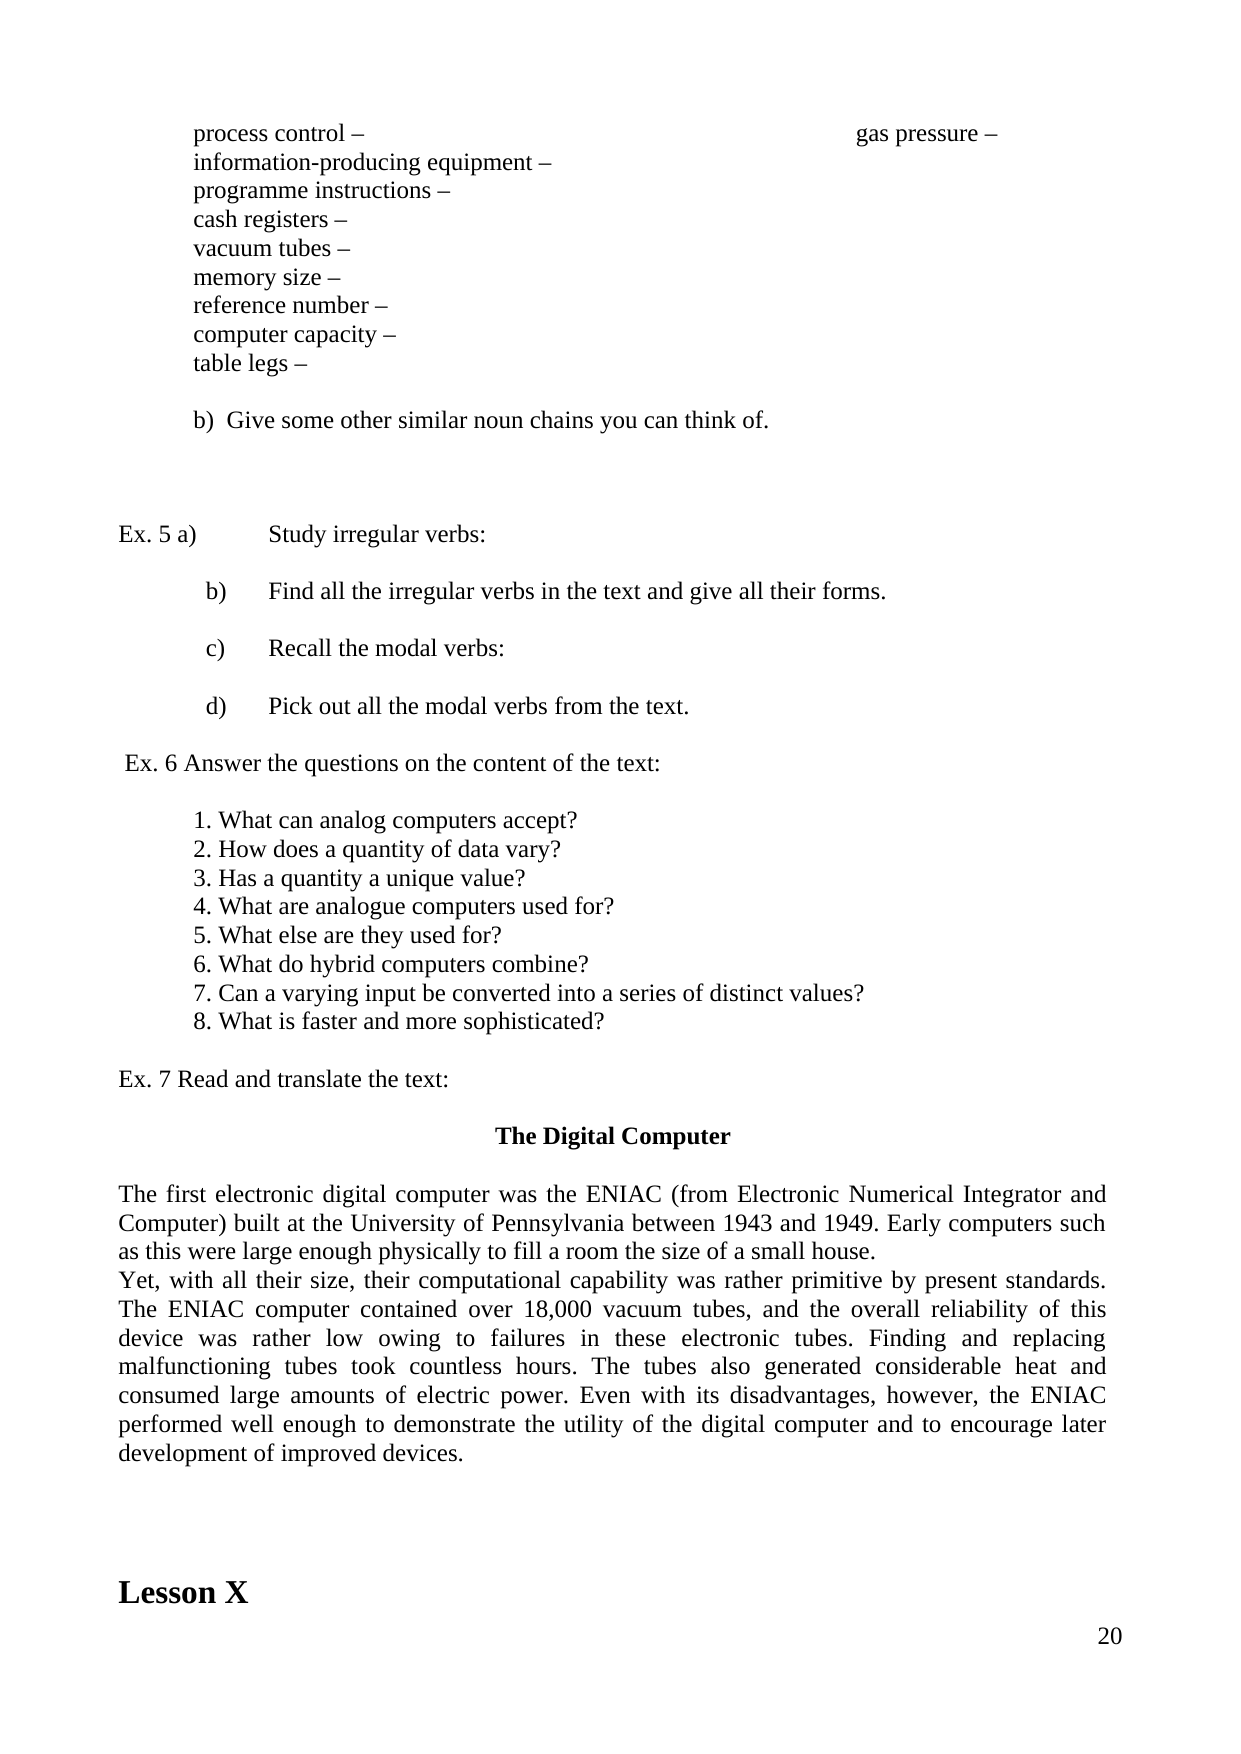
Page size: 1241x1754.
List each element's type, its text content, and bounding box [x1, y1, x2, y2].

text information-producing equipment – [193, 147, 1107, 176]
text vacuum tubes – [193, 233, 1107, 262]
text computer capacity – [193, 319, 1107, 348]
text Yet, with all their size, their computational capability was rather primitive by present standards. The ENIAC computer contained over 18,000 vacuum tubes, and the overall reliability of this device was rather low owing to failures in these electronic tubes. Finding and replacing malfunctioning tubes took countless hours. The tubes also generated considerable heat and consumed large amounts of electric power. Even with its disadvantages, however, the ENIAC performed well enough to demonstrate the utility of the digital computer and to encourage later development of improved devices. [118, 1265, 1107, 1466]
text cash registers – [193, 204, 1107, 233]
text b) Give some other similar noun chains you can think of. [118, 405, 1107, 434]
text Ex. 5 a) Study irregular verbs: [118, 519, 1107, 548]
text Lesson X [118, 1572, 1107, 1610]
text programme instructions – [193, 176, 1107, 204]
text memory size – [193, 262, 1107, 291]
text process control – gas pressure – [193, 118, 1107, 147]
text d) Pick out all the modal verbs from the text. [118, 691, 1107, 720]
text reference number – [193, 291, 1107, 319]
text Ex. 6 Answer the questions on the content of the text: [118, 748, 1107, 777]
text The first electronic digital computer was the ENIAC (from Electronic Numerical Integrator and Computer) built at the University of Pennsylvania between 1943 and 1949. Early computers such as this were large enough physically to fill a room the size of a small house. [118, 1179, 1107, 1265]
text table legs – [193, 348, 1107, 377]
text Ex. 7 Read and translate the text: [118, 1064, 1107, 1093]
text c) Recall the modal verbs: [118, 633, 1107, 662]
text 1. What can analog computers accept? 2. How does a quantity of data vary? 3. Has a quantity a unique value? 4. What are analogue computers used for? 5. What else are they used for? 6. What do hybrid computers combine? 7. Can a varying input be converted into a series of distinct values? 8. What is faster and more sophisticated? [193, 805, 1107, 1035]
text The Digital Computer [118, 1121, 1107, 1150]
text b) Find all the irregular verbs in the text and give all their forms. [118, 576, 1107, 605]
